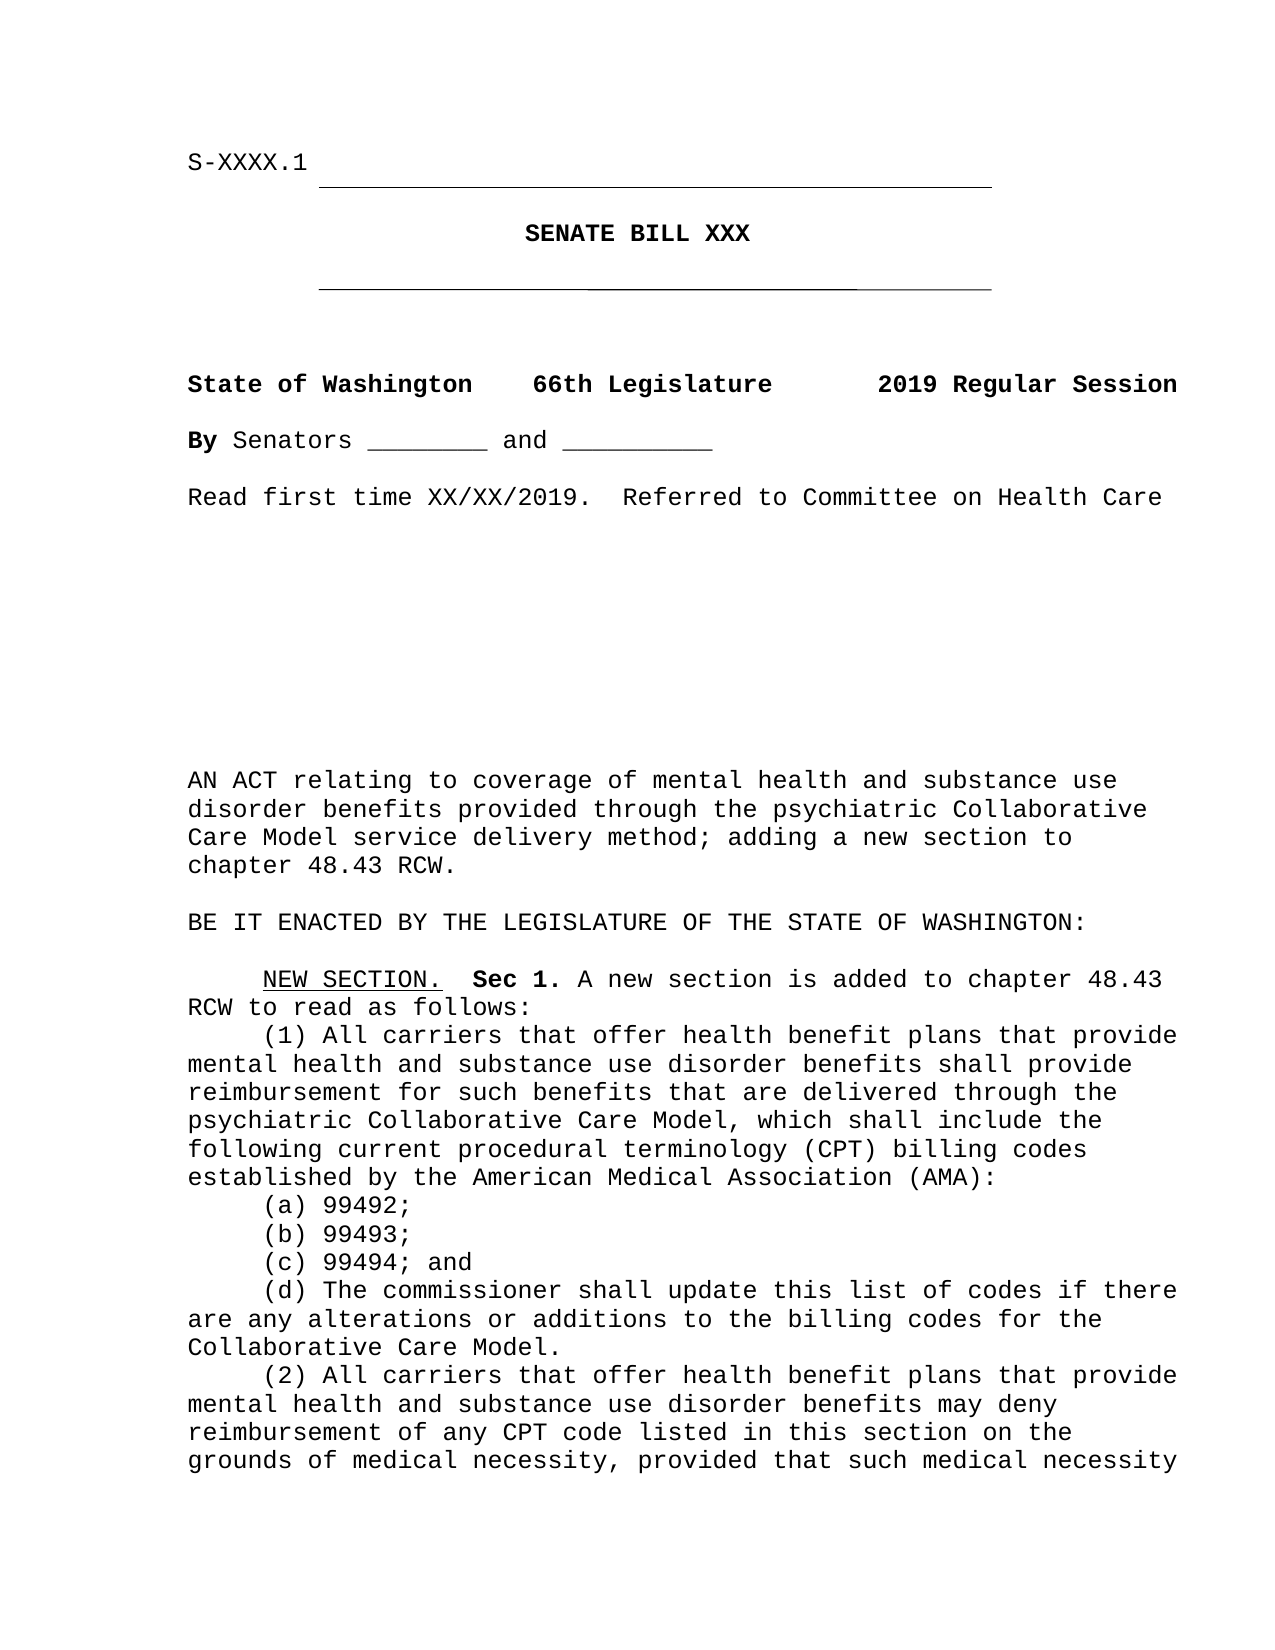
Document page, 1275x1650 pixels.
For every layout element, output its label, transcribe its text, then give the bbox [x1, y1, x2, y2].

text State of Washington 66th Legislature 2019 Regular Session [187, 371, 1191, 400]
text Read first time XX/XX/2019. Referred to Committee on Health Care [187, 485, 1191, 513]
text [187, 1363, 1191, 1476]
text (c) 99494; and [187, 1250, 1191, 1278]
text NEW SECTION. Sec 1. A new section is added to chapter 48.43 RCW to read as follows: [187, 966, 1191, 1023]
text SENATE BILL XXX [187, 221, 1087, 277]
text AN ACT relating to coverage of mental health and substance use disorder benefits provided through the psychiatric Collaborative Care Model service delivery method; adding a new section to chapter 48.43 RCW. [187, 768, 1191, 881]
text (a) 99492; [187, 1193, 1191, 1221]
text (d) The commissioner shall update this list of codes if there are any alterations or additions to the billing codes for the Collaborative Care Model. [187, 1278, 1191, 1363]
text S-XXXX.1 [187, 150, 1087, 178]
text BE IT ENACTED BY THE LEGISLATURE OF THE STATE OF WASHINGTON: [187, 910, 1191, 938]
text By Senators ________ and __________ [187, 428, 1191, 456]
text (b) 99493; [187, 1221, 1191, 1250]
text (1) All carriers that offer health benefit plans that provide mental health and substance use disorder benefits shall provide reimbursement for such benefits that are delivered through the psychiatric Collaborative Care Model, which shall include the following current procedural terminology (CPT) billing codes established by the American Medical Association (AMA): [187, 1023, 1191, 1193]
